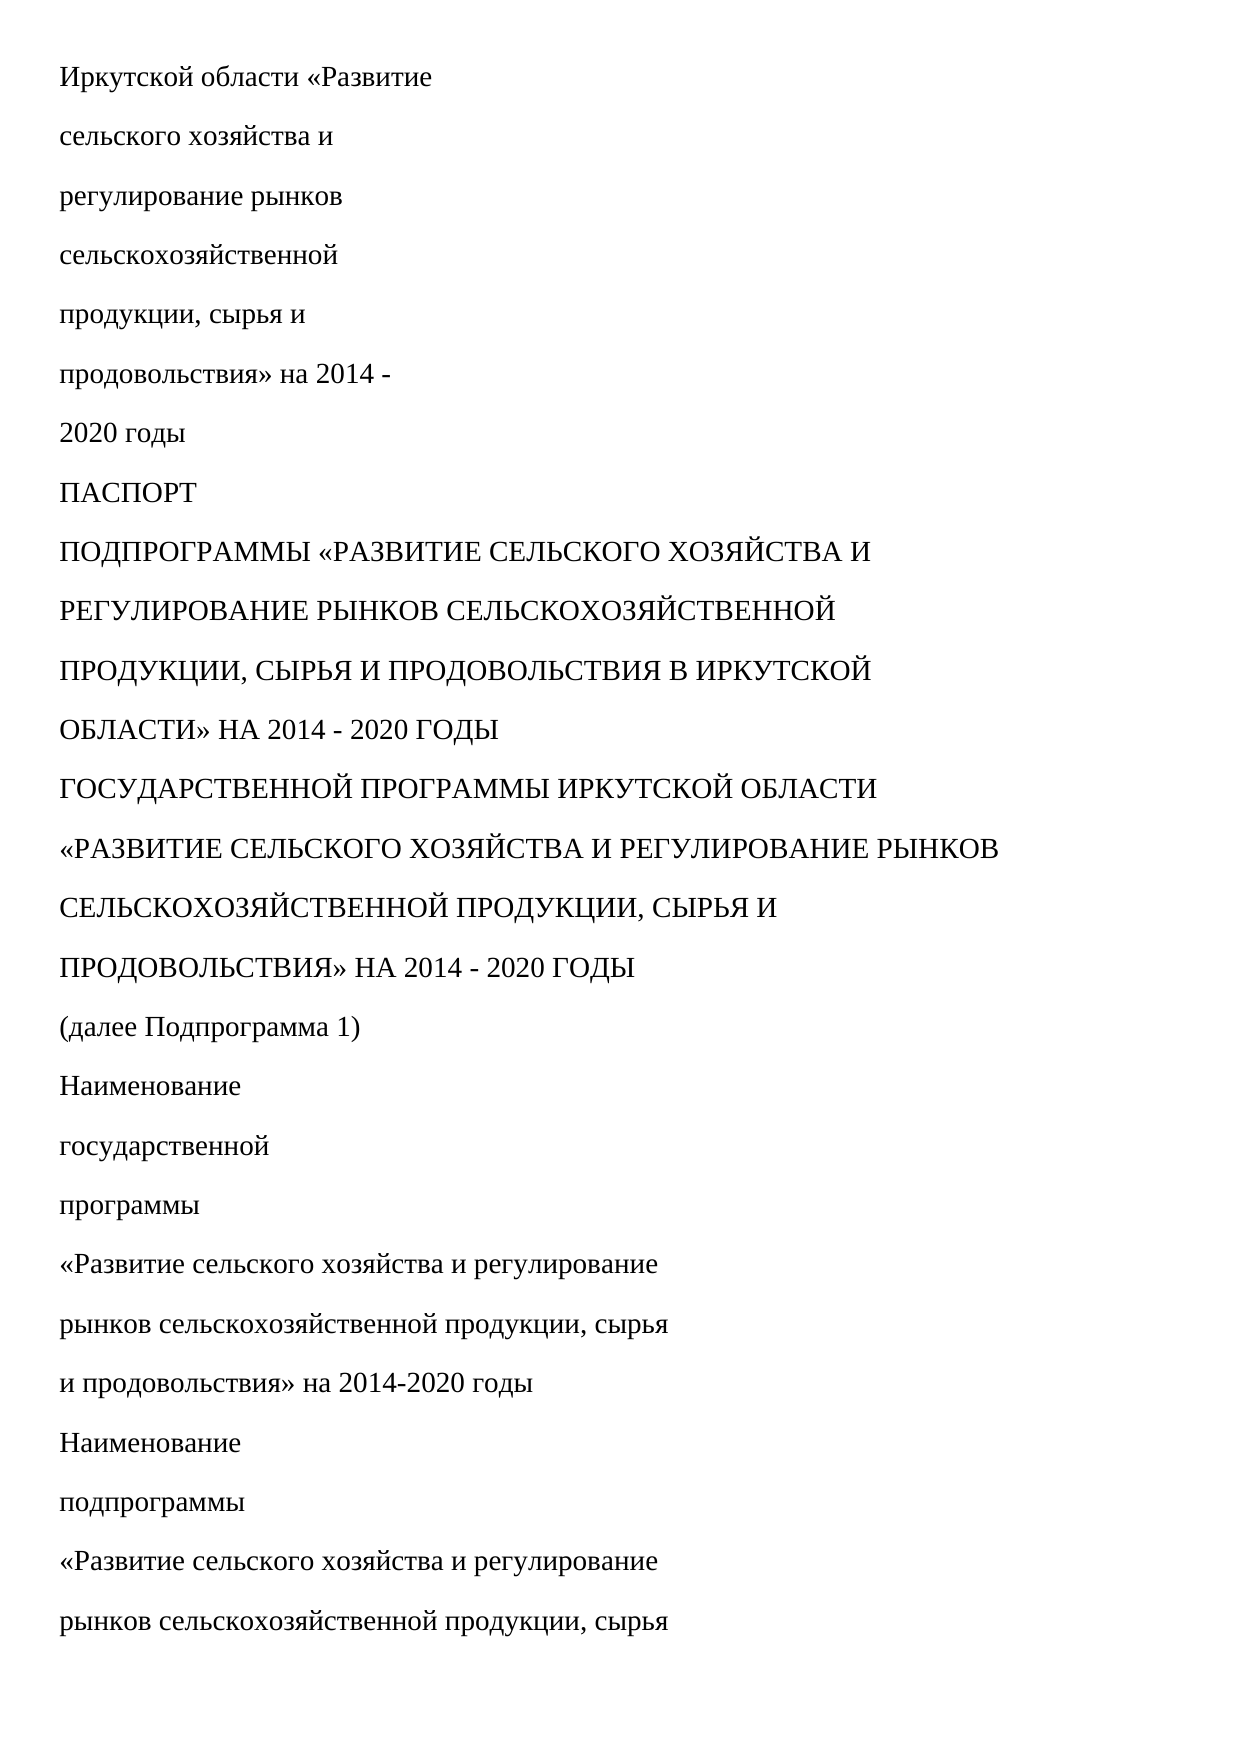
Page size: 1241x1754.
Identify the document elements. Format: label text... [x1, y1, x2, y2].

text и продовольствия» на 2014-2020 годы [59, 1365, 1181, 1399]
text «Развитие сельского хозяйства и регулирование [59, 1247, 1181, 1280]
text ПОДПРОГРАММЫ «РАЗВИТИЕ СЕЛЬСКОГО ХОЗЯЙСТВА И [59, 534, 1181, 568]
text продукции, сырья и [59, 297, 1181, 330]
text ПРОДОВОЛЬСТВИЯ» НА 2014 - 2020 ГОДЫ [59, 950, 1181, 983]
text (далее Подпрограмма 1) [59, 1009, 1181, 1043]
text ПАСПОРТ [59, 475, 1181, 508]
text ОБЛАСТИ» НА 2014 - 2020 ГОДЫ [59, 712, 1181, 746]
text рынков сельскохозяйственной продукции, сырья [59, 1306, 1181, 1339]
text программы [59, 1187, 1181, 1221]
text ГОСУДАРСТВЕННОЙ ПРОГРАММЫ ИРКУТСКОЙ ОБЛАСТИ [59, 772, 1181, 805]
text Наименование [59, 1068, 1181, 1102]
text ПРОДУКЦИИ, СЫРЬЯ И ПРОДОВОЛЬСТВИЯ В ИРКУТСКОЙ [59, 653, 1181, 686]
text 2020 годы [59, 415, 1181, 449]
text государственной [59, 1128, 1181, 1161]
text сельского хозяйства и [59, 118, 1181, 152]
text Иркутской области «Развитие [59, 59, 1181, 93]
text сельскохозяйственной [59, 237, 1181, 271]
text Наименование [59, 1425, 1181, 1458]
text подпрограммы [59, 1484, 1181, 1518]
text СЕЛЬСКОХОЗЯЙСТВЕННОЙ ПРОДУКЦИИ, СЫРЬЯ И [59, 890, 1181, 924]
text «Развитие сельского хозяйства и регулирование [59, 1543, 1181, 1577]
text продовольствия» на 2014 - [59, 356, 1181, 389]
text «РАЗВИТИЕ СЕЛЬСКОГО ХОЗЯЙСТВА И РЕГУЛИРОВАНИЕ РЫНКОВ [59, 831, 1181, 864]
text регулирование рынков [59, 178, 1181, 211]
text рынков сельскохозяйственной продукции, сырья [59, 1603, 1181, 1636]
text РЕГУЛИРОВАНИЕ РЫНКОВ СЕЛЬСКОХОЗЯЙСТВЕННОЙ [59, 593, 1181, 627]
